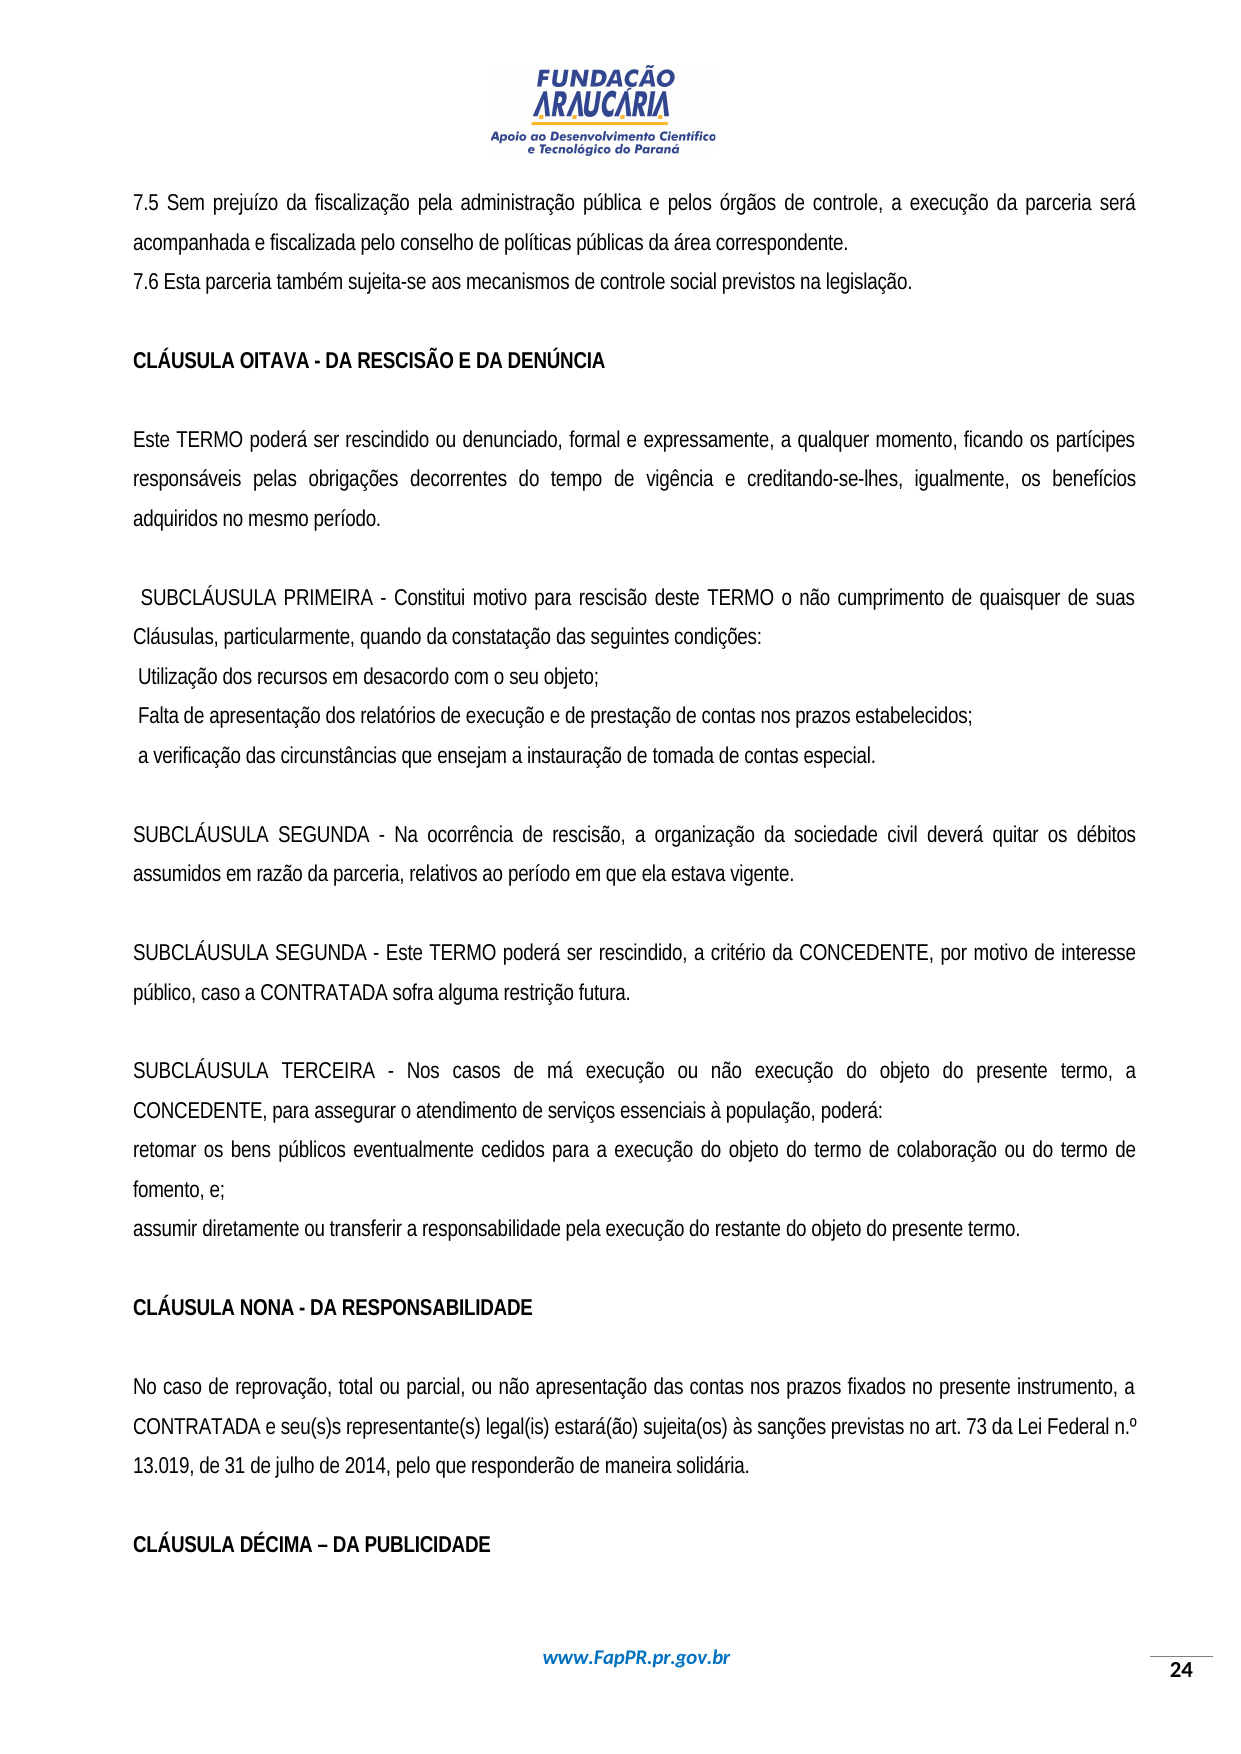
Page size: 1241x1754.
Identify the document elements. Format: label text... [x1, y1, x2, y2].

text 7.6 Esta parceria também sujeita-se aos mecanismos de controle social previstos na legislação. [133, 268, 1137, 294]
text Utilização dos recursos em desacordo com o seu objeto; [133, 663, 1137, 689]
text CLÁUSULA DÉCIMA – DA PUBLICIDADE [133, 1531, 1137, 1558]
text Falta de apresentação dos relatórios de execução e de prestação de contas nos prazos estabelecidos; [133, 702, 1137, 728]
text SUBCLÁUSULA PRIMEIRA - Constitui motivo para rescisão deste TERMO o não cumprimento de quaisquer de suas Cláusulas, particularmente, quando da constatação das seguintes condições: [133, 584, 1137, 649]
text SUBCLÁUSULA SEGUNDA - Este TERMO poderá ser rescindido, a critério da CONCEDENTE, por motivo de interesse público, caso a CONTRATADA sofra alguma restrição futura. [133, 939, 1137, 1005]
text SUBCLÁUSULA SEGUNDA - Na ocorrência de rescisão, a organização da sociedade civil deverá quitar os débitos assumidos em razão da parceria, relativos ao período em que ela estava vigente. [133, 821, 1137, 886]
text CLÁUSULA OITAVA - DA RESCISÃO E DA DENÚNCIA [133, 347, 1137, 373]
text a verificação das circunstâncias que ensejam a instauração de tomada de contas especial. [133, 742, 1137, 768]
text No caso de reprovação, total ou parcial, ou não apresentação das contas nos prazos fixados no presente instrumento, a CONTRATADA e seu(s)s representante(s) legal(is) estará(ão) sujeita(os) às sanções previstas no art. 73 da Lei Federal n.º 13.019, de 31 de julho de 2014, pelo que responderão de maneira solidária. [133, 1373, 1137, 1479]
text CLÁUSULA NONA - DA RESPONSABILIDADE [133, 1294, 1137, 1321]
text Este TERMO poderá ser rescindido ou denunciado, formal e expressamente, a qualquer momento, ficando os partícipes responsáveis pelas obrigações decorrentes do tempo de vigência e creditando-se-lhes, igualmente, os benefícios adquiridos no mesmo período. [133, 426, 1137, 531]
text SUBCLÁUSULA TERCEIRA - Nos casos de má execução ou não execução do objeto do presente termo, a CONCEDENTE, para assegurar o atendimento de serviços essenciais à população, poderá: [133, 1057, 1137, 1123]
text 7.5 Sem prejuízo da fiscalização pela administração pública e pelos órgãos de controle, a execução da parceria será acompanhada e fiscalizada pelo conselho de políticas públicas da área correspondente. [133, 189, 1137, 255]
picture [491, 65, 716, 156]
text assumir diretamente ou transferir a responsabilidade pela execução do restante do objeto do presente termo. [133, 1215, 1137, 1242]
text retomar os bens públicos eventualmente cedidos para a execução do objeto do termo de colaboração ou do termo de fomento, e; [133, 1136, 1137, 1202]
